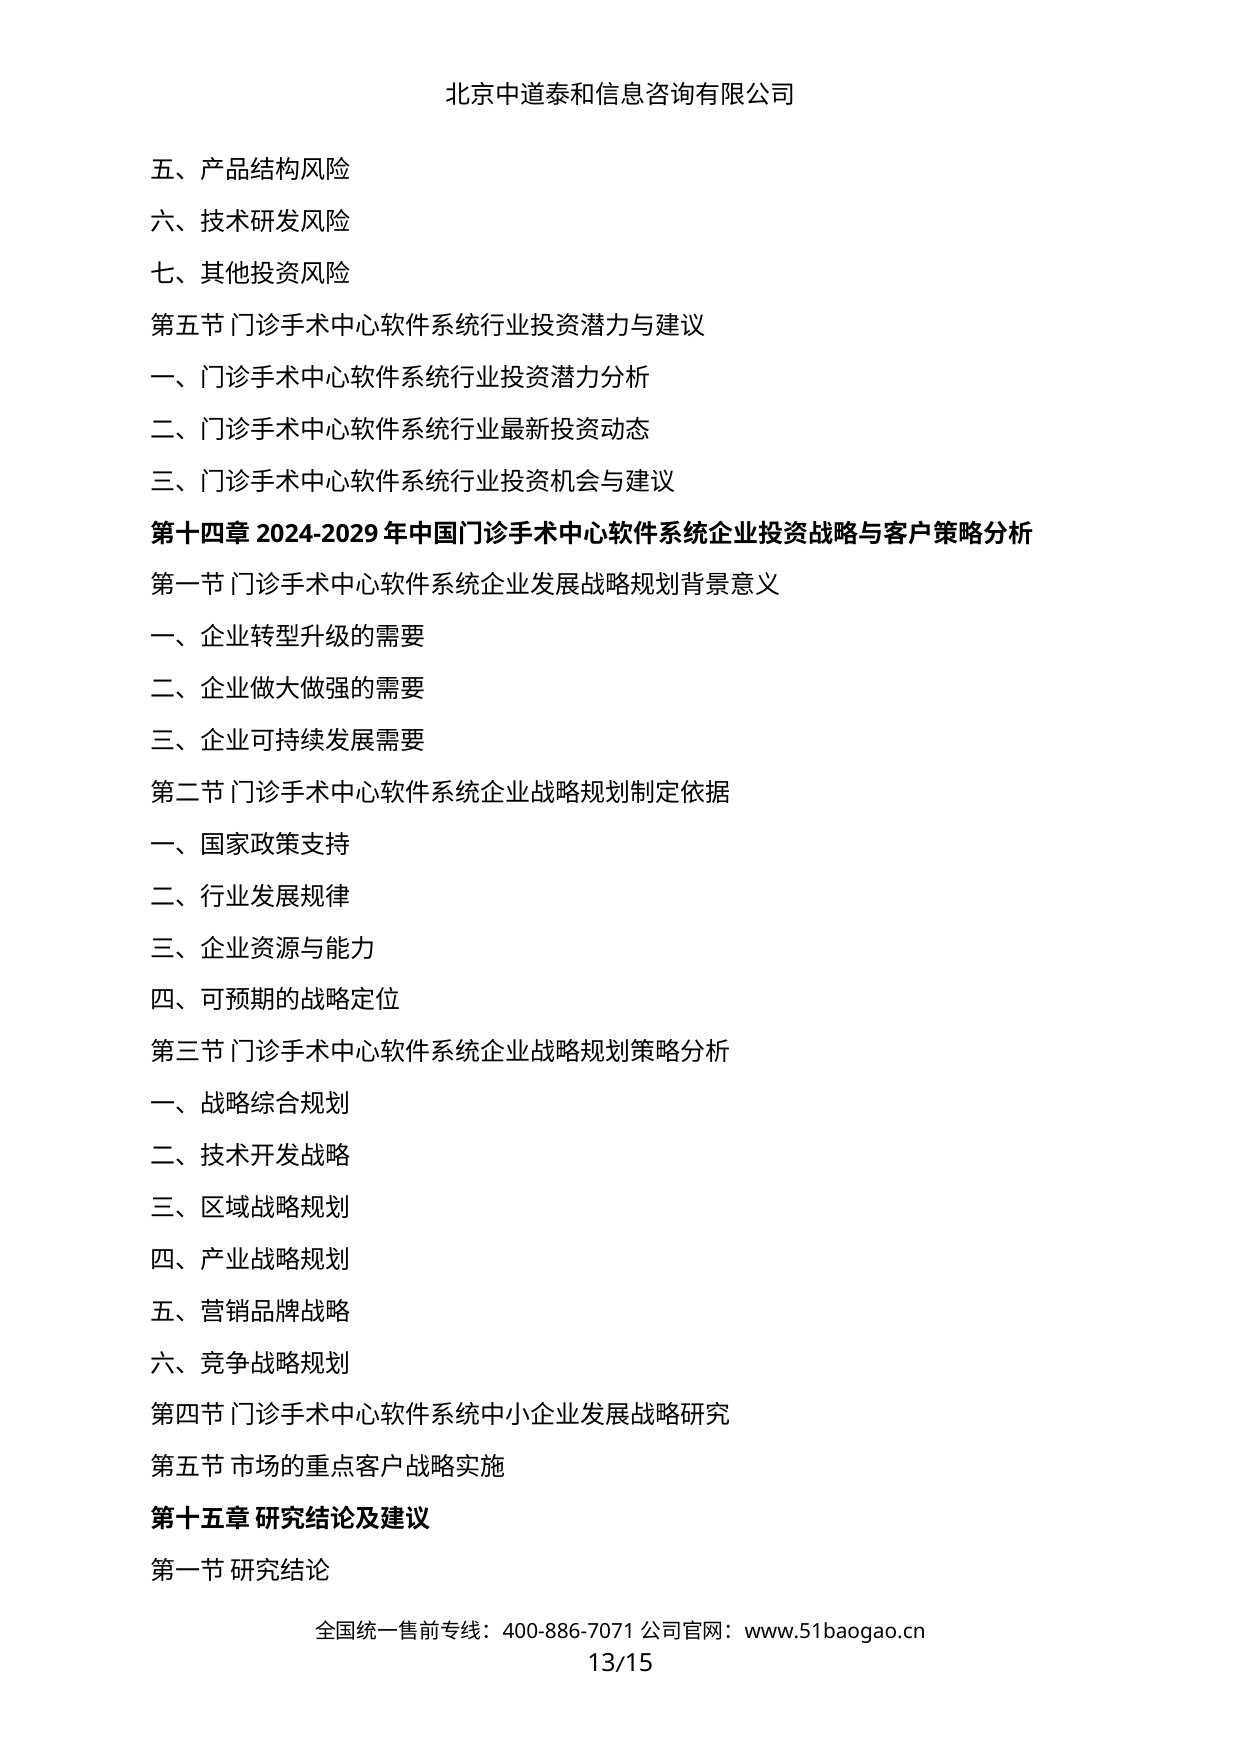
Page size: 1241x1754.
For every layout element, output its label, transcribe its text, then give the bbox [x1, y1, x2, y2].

text 一、国家政策支持 [150, 824, 1090, 861]
text 三、企业可持续发展需要 [150, 721, 1090, 757]
text 七、其他投资风险 [150, 254, 1090, 290]
text 第二节 门诊手术中心软件系统企业战略规划制定依据 [150, 772, 1090, 809]
text 二、行业发展规律 [150, 876, 1090, 912]
text 三、企业资源与能力 [150, 928, 1090, 964]
text 三、门诊手术中心软件系统行业投资机会与建议 [150, 461, 1090, 497]
text 六、竞争战略规划 [150, 1343, 1090, 1379]
text 第五节 门诊手术中心软件系统行业投资潜力与建议 [150, 306, 1090, 342]
text 一、战略综合规划 [150, 1084, 1090, 1120]
text 第四节 门诊手术中心软件系统中小企业发展战略研究 [150, 1395, 1090, 1431]
text 一、门诊手术中心软件系统行业投资潜力分析 [150, 357, 1090, 394]
text 六、技术研发风险 [150, 202, 1090, 238]
text 第三节 门诊手术中心软件系统企业战略规划策略分析 [150, 1032, 1090, 1068]
text 第五节 市场的重点客户战略实施 [150, 1447, 1090, 1483]
text 第十五章 研究结论及建议 [150, 1499, 1090, 1535]
text 二、门诊手术中心软件系统行业最新投资动态 [150, 409, 1090, 446]
text 第一节 研究结论 [150, 1551, 1090, 1587]
text 二、企业做大做强的需要 [150, 669, 1090, 705]
text 第十四章 2024-2029年中国门诊手术中心软件系统企业投资战略与客户策略分析 [150, 513, 1090, 549]
text 四、产业战略规划 [150, 1239, 1090, 1276]
text 第一节 门诊手术中心软件系统企业发展战略规划背景意义 [150, 565, 1090, 601]
text 五、营销品牌战略 [150, 1291, 1090, 1327]
text 二、技术开发战略 [150, 1136, 1090, 1172]
text 一、企业转型升级的需要 [150, 617, 1090, 653]
text 五、产品结构风险 [150, 150, 1090, 186]
text 四、可预期的战略定位 [150, 980, 1090, 1016]
text 三、区域战略规划 [150, 1187, 1090, 1224]
